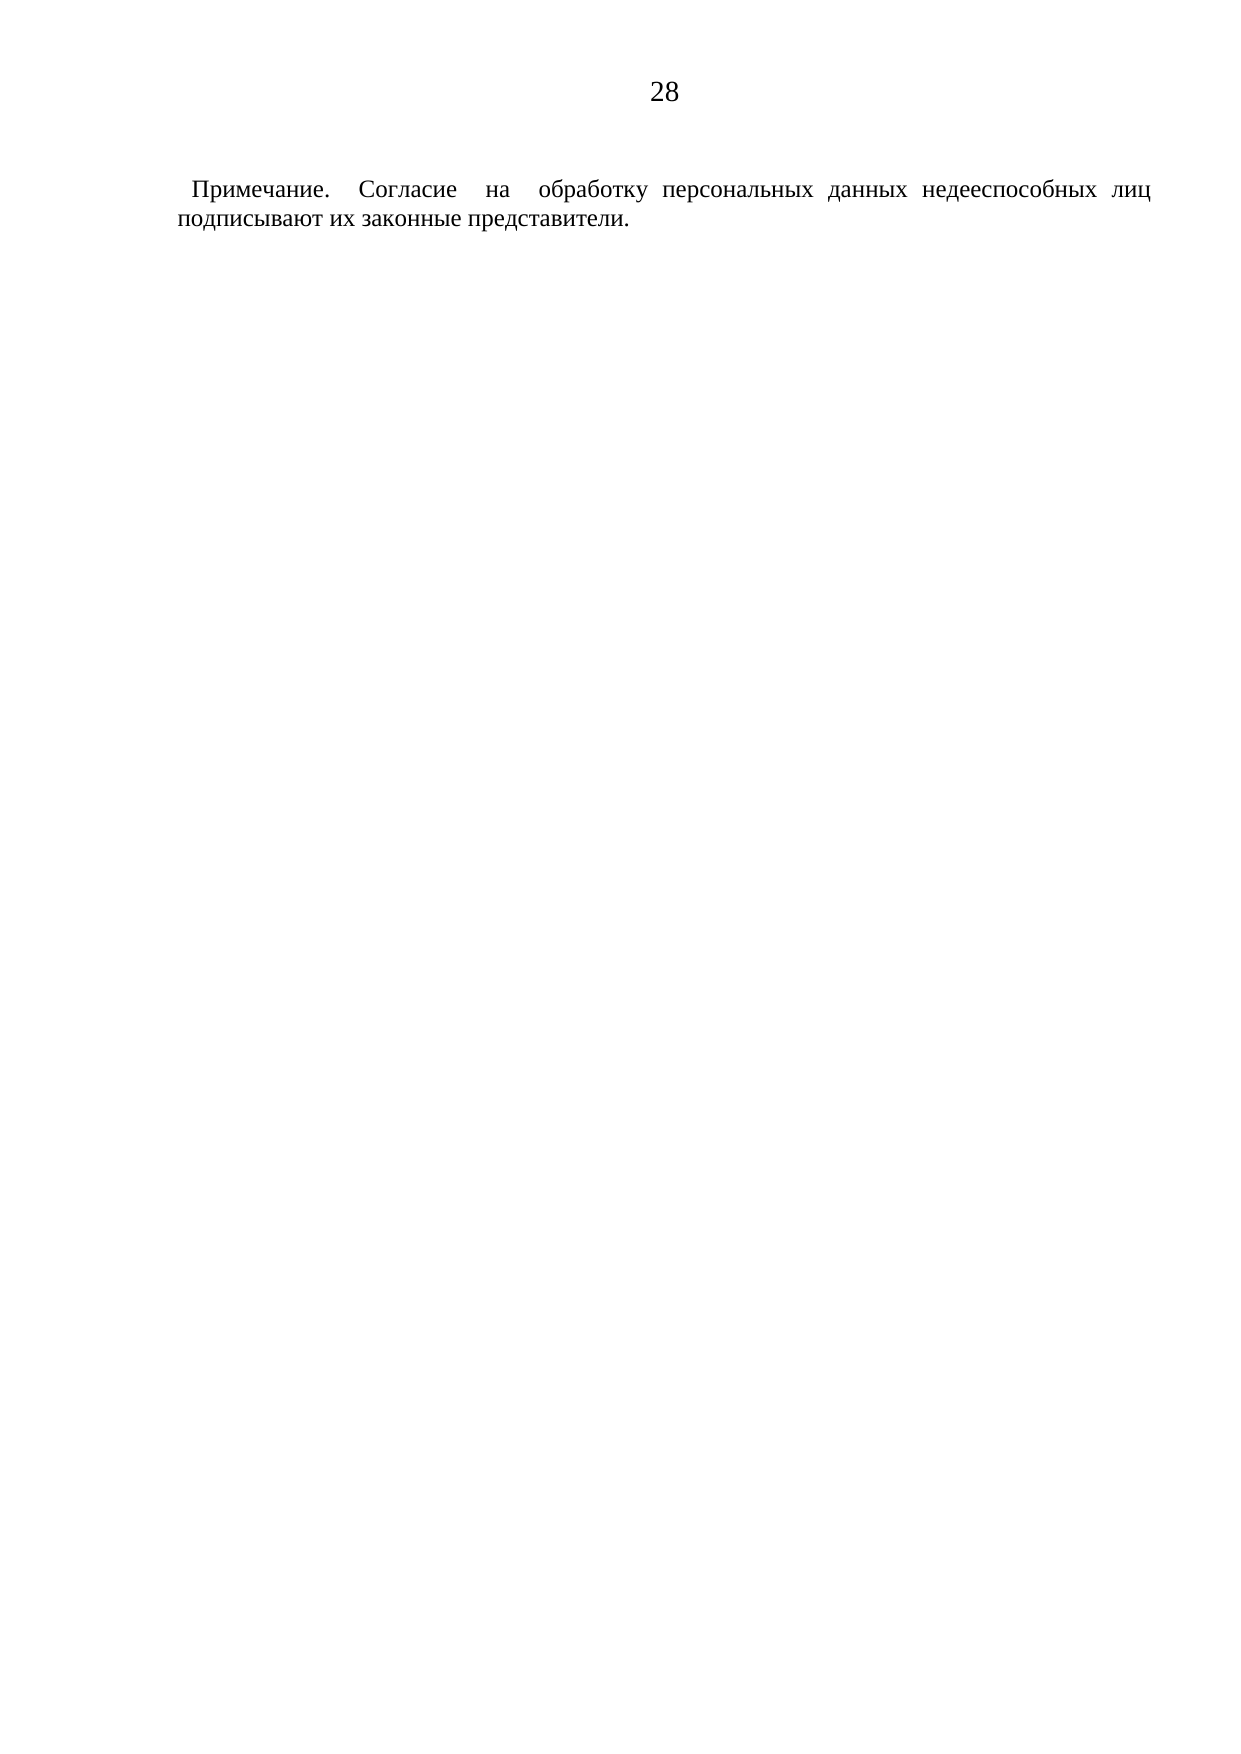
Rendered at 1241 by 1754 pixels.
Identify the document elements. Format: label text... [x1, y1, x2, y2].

text Примечание. Согласие на обработку персональных данных недееспособных лиц подписывают их законные представители. [177, 174, 1152, 232]
